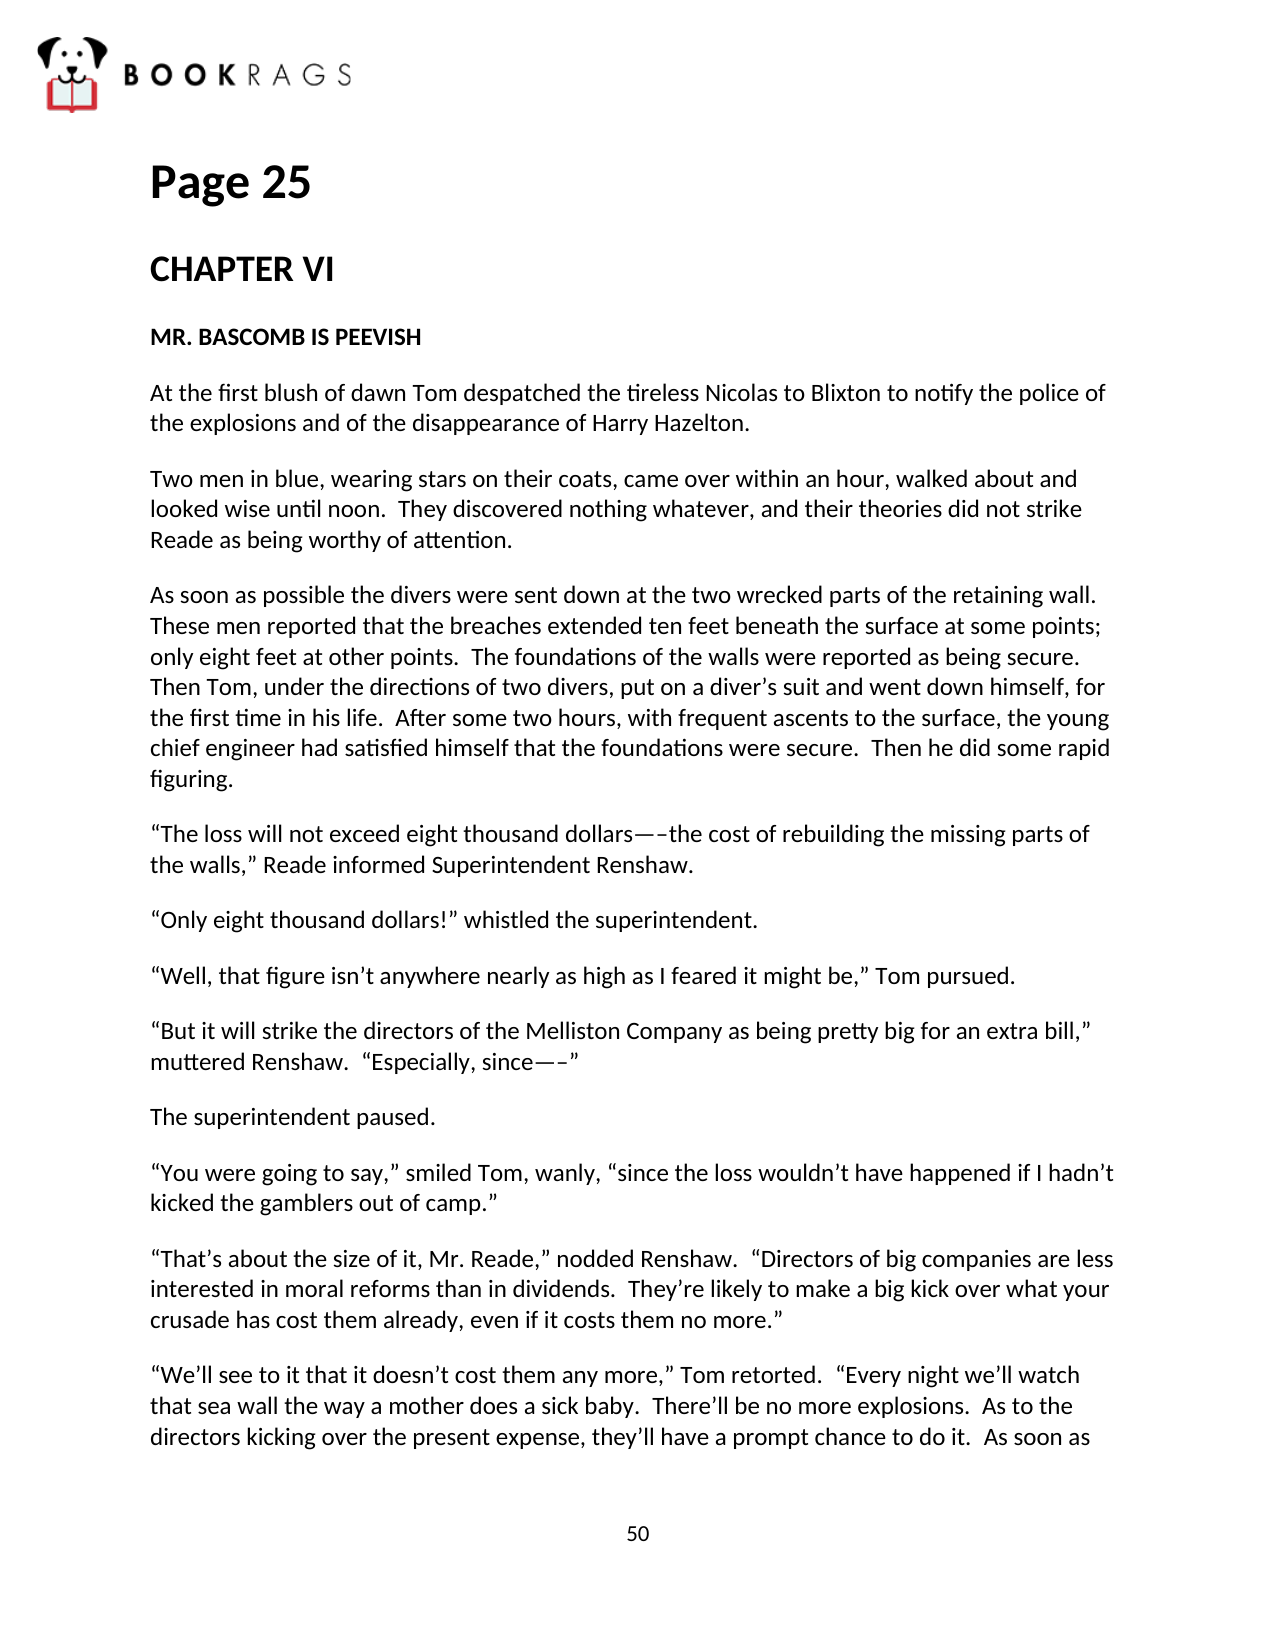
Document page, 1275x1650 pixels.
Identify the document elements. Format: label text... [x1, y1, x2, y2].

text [150, 1359, 1125, 1451]
text “Only eight thousand dollars!” whistled the superintendent. [150, 904, 1125, 935]
text Two men in blue, wearing stars on their coats, came over within an hour, walked about and looked wise until noon. They discovered nothing whatever, and their theories did not strike Reade as being worthy of attention. [150, 463, 1125, 555]
text “Well, that figure isn’t anywhere nearly as high as I feared it might be,” Tom pursued. [150, 960, 1125, 990]
text As soon as possible the divers were sent down at the two wrecked parts of the retaining wall. These men reported that the breaches extended ten feet beneath the surface at some points; only eight feet at other points. The foundations of the walls were reported as being secure. Then Tom, under the directions of two divers, put on a diver’s suit and went down himself, for the first time in his life. After some two hours, with frequent ascents to the surface, the young chief engineer had satisfied himself that the foundations were secure. Then he did some rapid figuring. [150, 580, 1125, 793]
text “The loss will not exceed eight thousand dollars—–­the cost of rebuilding the missing parts of the walls,” Reade informed Superintendent Renshaw. [150, 818, 1125, 879]
text “You were going to say,” smiled Tom, wanly, “since the loss wouldn’t have happened if I hadn’t kicked the gamblers out of camp.” [150, 1157, 1125, 1218]
text “But it will strike the directors of the Melliston Company as being pretty big for an extra bill,” muttered Renshaw. “Especially, since—–­” [150, 1015, 1125, 1076]
text The superintendent paused. [150, 1101, 1125, 1132]
text “That’s about the size of it, Mr. Reade,” nodded Renshaw. “Directors of big companies are less interested in moral reforms than in dividends. They’re likely to make a big kick over what your crusade has cost them already, even if it costs them no more.” [150, 1243, 1125, 1334]
text CHAPTER VI [150, 244, 1125, 290]
text Page 25 [150, 150, 1125, 211]
text At the first blush of dawn Tom despatched the tireless Nicolas to Blixton to notify the police of the explosions and of the disappearance of Harry Hazelton. [150, 377, 1125, 438]
picture [37, 37, 351, 113]
text MR. BASCOMB IS PEEVISH [150, 322, 1125, 352]
